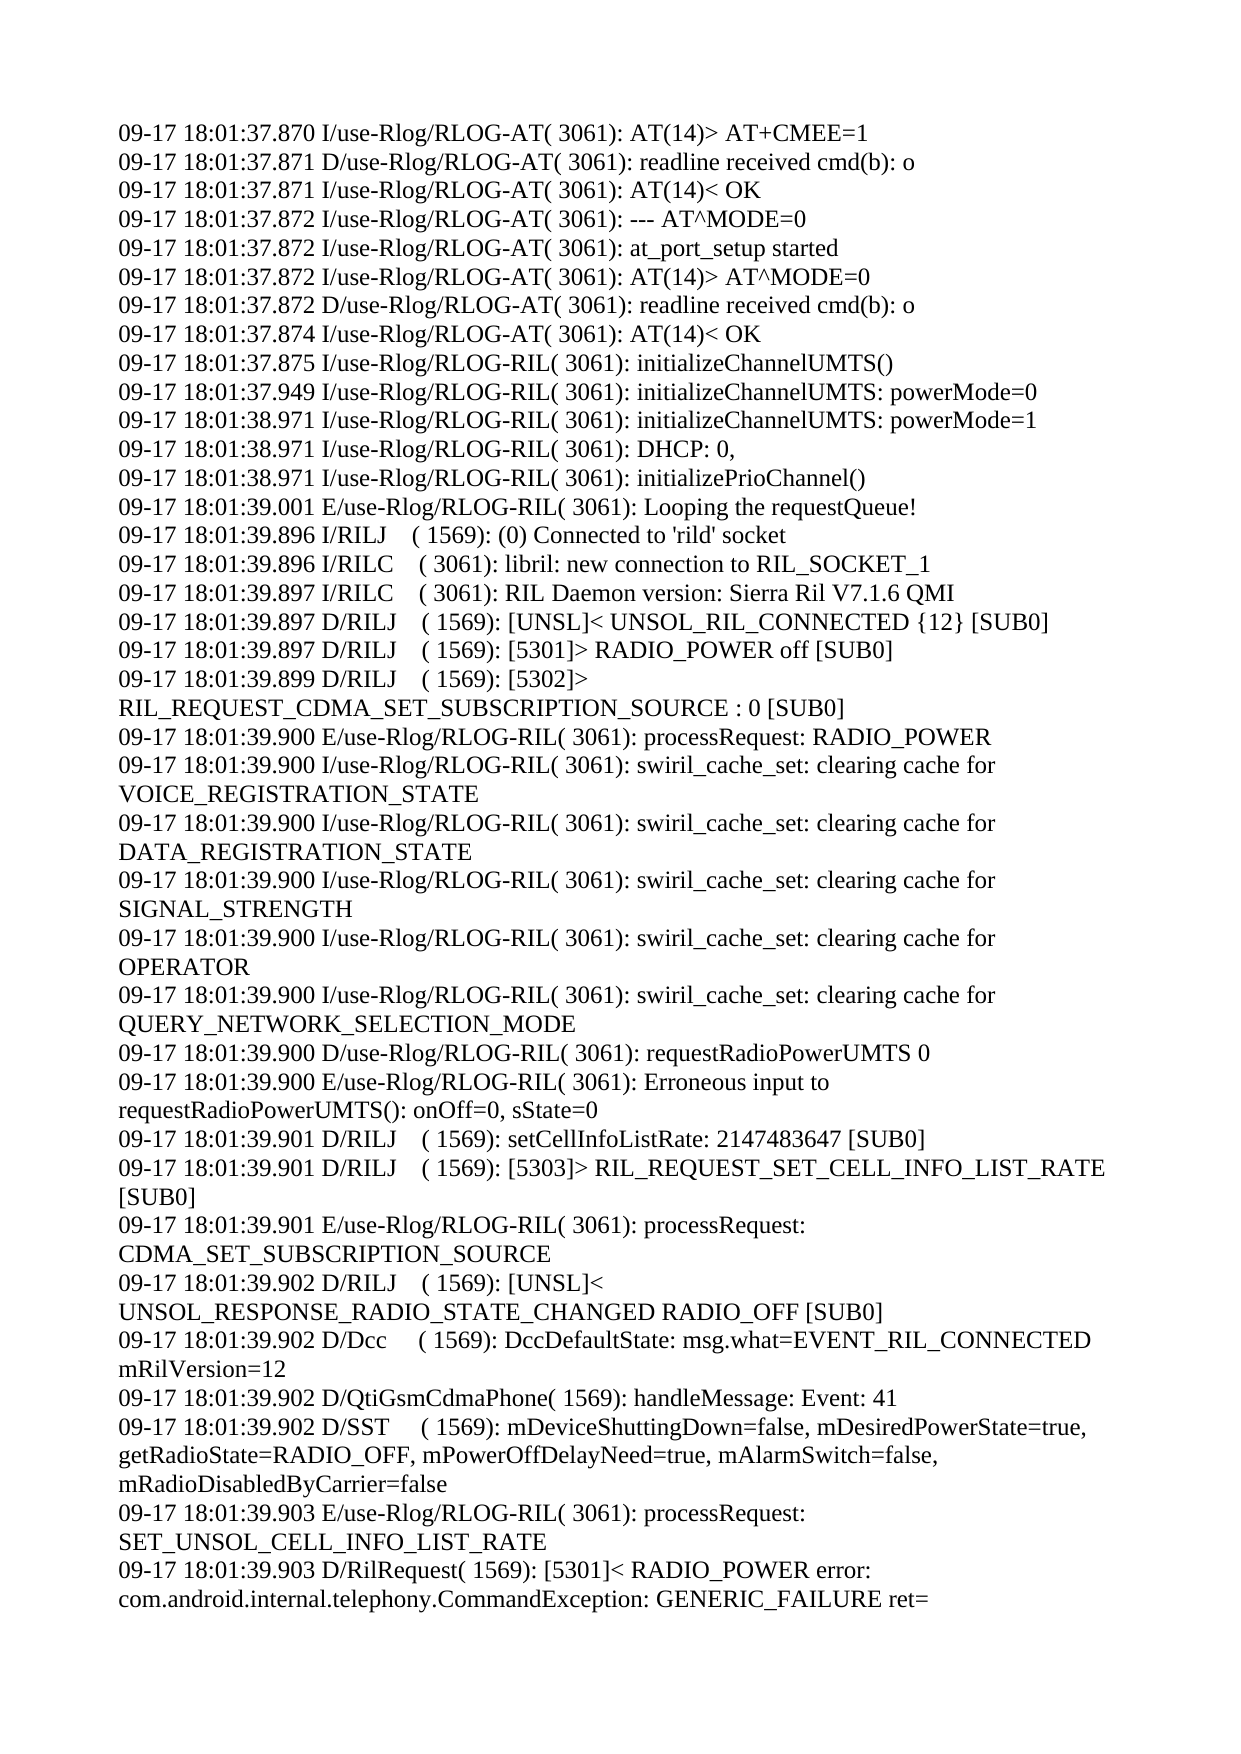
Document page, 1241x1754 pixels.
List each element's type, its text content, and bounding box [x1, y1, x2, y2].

text 09-17 18:01:39.901 D/RILJ ( 1569): setCellInfoListRate: 2147483647 [SUB0] [118, 1124, 1122, 1153]
text 09-17 18:01:38.971 I/use-Rlog/RLOG-RIL( 3061): DHCP: 0, [118, 434, 1122, 463]
text 09-17 18:01:39.901 D/RILJ ( 1569): [5303]> RIL_REQUEST_SET_CELL_INFO_LIST_RATE [SUB0] [118, 1153, 1122, 1211]
text 09-17 18:01:38.971 I/use-Rlog/RLOG-RIL( 3061): initializePrioChannel() [118, 463, 1122, 492]
text 09-17 18:01:39.903 E/use-Rlog/RLOG-RIL( 3061): processRequest: SET_UNSOL_CELL_INFO_LIST_RATE [118, 1498, 1122, 1556]
text 09-17 18:01:39.900 I/use-Rlog/RLOG-RIL( 3061): swiril_cache_set: clearing cache for VOICE_REGISTRATION_STATE [118, 751, 1122, 808]
text 09-17 18:01:39.896 I/RILJ ( 1569): (0) Connected to 'rild' socket [118, 521, 1122, 549]
text 09-17 18:01:37.871 I/use-Rlog/RLOG-AT( 3061): AT(14)< OK [118, 176, 1122, 204]
text 09-17 18:01:39.001 E/use-Rlog/RLOG-RIL( 3061): Looping the requestQueue! [118, 492, 1122, 521]
text 09-17 18:01:39.902 D/QtiGsmCdmaPhone( 1569): handleMessage: Event: 41 [118, 1383, 1122, 1412]
text 09-17 18:01:37.875 I/use-Rlog/RLOG-RIL( 3061): initializeChannelUMTS() [118, 348, 1122, 377]
text 09-17 18:01:39.902 D/Dcc ( 1569): DccDefaultState: msg.what=EVENT_RIL_CONNECTED mRilVersion=12 [118, 1326, 1122, 1383]
text 09-17 18:01:37.872 I/use-Rlog/RLOG-AT( 3061): at_port_setup started [118, 233, 1122, 262]
text 09-17 18:01:37.871 D/use-Rlog/RLOG-AT( 3061): readline received cmd(b): o [118, 147, 1122, 176]
text 09-17 18:01:39.900 I/use-Rlog/RLOG-RIL( 3061): swiril_cache_set: clearing cache for QUERY_NETWORK_SELECTION_MODE [118, 981, 1122, 1038]
text 09-17 18:01:39.901 E/use-Rlog/RLOG-RIL( 3061): processRequest: CDMA_SET_SUBSCRIPTION_SOURCE [118, 1211, 1122, 1268]
text 09-17 18:01:39.897 I/RILC ( 3061): RIL Daemon version: Sierra Ril V7.1.6 QMI [118, 578, 1122, 607]
text 09-17 18:01:39.900 I/use-Rlog/RLOG-RIL( 3061): swiril_cache_set: clearing cache for SIGNAL_STRENGTH [118, 866, 1122, 923]
text 09-17 18:01:39.900 E/use-Rlog/RLOG-RIL( 3061): Erroneous input to requestRadioPowerUMTS(): onOff=0, sState=0 [118, 1067, 1122, 1124]
text 09-17 18:01:37.949 I/use-Rlog/RLOG-RIL( 3061): initializeChannelUMTS: powerMode=0 [118, 377, 1122, 406]
text 09-17 18:01:37.874 I/use-Rlog/RLOG-AT( 3061): AT(14)< OK [118, 319, 1122, 348]
text 09-17 18:01:39.896 I/RILC ( 3061): libril: new connection to RIL_SOCKET_1 [118, 549, 1122, 578]
text 09-17 18:01:37.872 D/use-Rlog/RLOG-AT( 3061): readline received cmd(b): o [118, 291, 1122, 319]
text 09-17 18:01:39.903 D/RilRequest( 1569): [5301]< RADIO_POWER error: com.android.internal.telephony.CommandException: GENERIC_FAILURE ret= [118, 1556, 1122, 1613]
text 09-17 18:01:39.900 D/use-Rlog/RLOG-RIL( 3061): requestRadioPowerUMTS 0 [118, 1038, 1122, 1067]
text 09-17 18:01:39.900 I/use-Rlog/RLOG-RIL( 3061): swiril_cache_set: clearing cache for DATA_REGISTRATION_STATE [118, 808, 1122, 866]
text 09-17 18:01:37.870 I/use-Rlog/RLOG-AT( 3061): AT(14)> AT+CMEE=1 [118, 118, 1122, 147]
text 09-17 18:01:37.872 I/use-Rlog/RLOG-AT( 3061): --- AT^MODE=0 [118, 204, 1122, 233]
text 09-17 18:01:39.902 D/SST ( 1569): mDeviceShuttingDown=false, mDesiredPowerState=true, getRadioState=RADIO_OFF, mPowerOffDelayNeed=true, mAlarmSwitch=false, mRadioDisabledByCarrier=false [118, 1412, 1122, 1498]
text 09-17 18:01:39.899 D/RILJ ( 1569): [5302]> RIL_REQUEST_CDMA_SET_SUBSCRIPTION_SOURCE : 0 [SUB0] [118, 664, 1122, 722]
text 09-17 18:01:38.971 I/use-Rlog/RLOG-RIL( 3061): initializeChannelUMTS: powerMode=1 [118, 406, 1122, 434]
text 09-17 18:01:39.897 D/RILJ ( 1569): [UNSL]< UNSOL_RIL_CONNECTED {12} [SUB0] [118, 607, 1122, 636]
text 09-17 18:01:39.900 E/use-Rlog/RLOG-RIL( 3061): processRequest: RADIO_POWER [118, 722, 1122, 751]
text 09-17 18:01:39.897 D/RILJ ( 1569): [5301]> RADIO_POWER off [SUB0] [118, 636, 1122, 664]
text 09-17 18:01:39.902 D/RILJ ( 1569): [UNSL]< UNSOL_RESPONSE_RADIO_STATE_CHANGED RADIO_OFF [SUB0] [118, 1268, 1122, 1326]
text 09-17 18:01:37.872 I/use-Rlog/RLOG-AT( 3061): AT(14)> AT^MODE=0 [118, 262, 1122, 291]
text 09-17 18:01:39.900 I/use-Rlog/RLOG-RIL( 3061): swiril_cache_set: clearing cache for OPERATOR [118, 923, 1122, 981]
